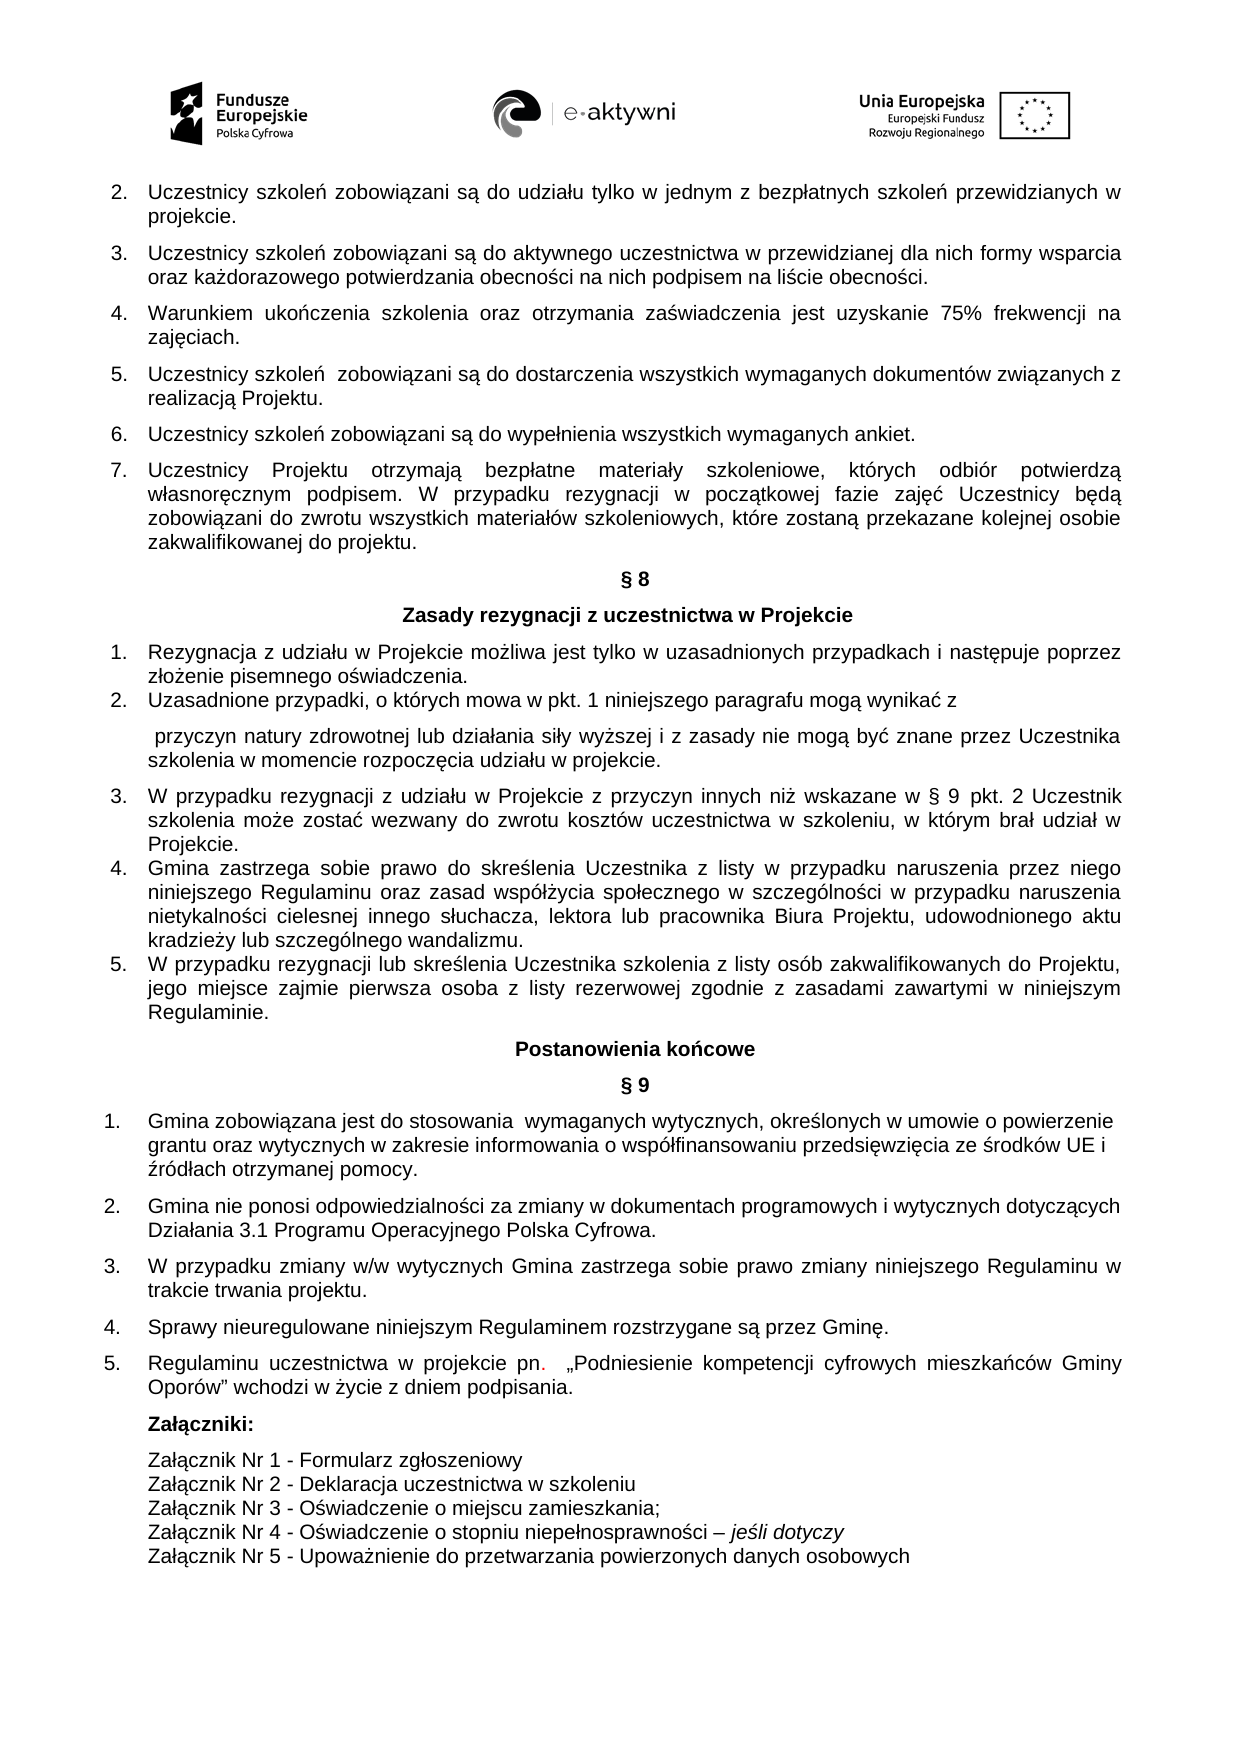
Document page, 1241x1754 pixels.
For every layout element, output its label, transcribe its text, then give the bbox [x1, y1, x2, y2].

list Gmina zobowiązana jest do stosowania wymaganych wytycznych, określonych w umowie o powierzenie grantu oraz wytycznych w zakresie informowania o współfinansowaniu przedsięwzięcia ze środków UE i źródłach otrzymanej pomocy. [103, 1109, 1122, 1181]
list Uczestnicy szkoleń zobowiązani są do udziału tylko w jednym z bezpłatnych szkoleń przewidzianych w projekcie. [111, 180, 1122, 228]
list W przypadku zmiany w/w wytycznych Gmina zastrzega sobie prawo zmiany niniejszego Regulaminu w trakcie trwania projektu. [103, 1254, 1122, 1302]
list Regulaminu uczestnictwa w projekcie pn. „Podniesienie kompetencji cyfrowych mieszkańców Gminy Oporów” wchodzi w życie z dniem podpisania. [103, 1351, 1122, 1399]
list Rezygnacja z udziału w Projekcie możliwa jest tylko w uzasadnionych przypadkach i następuje poprzez złożenie pisemnego oświadczenia. [110, 639, 1122, 687]
text przyczyn natury zdrowotnej lub działania siły wyższej i z zasady nie mogą być znane przez Uczestnika szkolenia w momencie rozpoczęcia udziału w projekcie. [148, 724, 1122, 772]
text § 8 [148, 567, 1122, 591]
list W przypadku rezygnacji z udziału w Projekcie z przyczyn innych niż wskazane w § 9 pkt. 2 Uczestnik szkolenia może zostać wezwany do zwrotu kosztów uczestnictwa w szkoleniu, w którym brał udział w Projekcie. [110, 784, 1122, 856]
list Warunkiem ukończenia szkolenia oraz otrzymania zaświadczenia jest uzyskanie 75% frekwencji na zajęciach. [111, 301, 1122, 349]
list Uzasadnione przypadki, o których mowa w pkt. 1 niniejszego paragrafu mogą wynikać z [110, 687, 1122, 711]
list Uczestnicy szkoleń zobowiązani są do wypełnienia wszystkich wymaganych ankiet. [111, 422, 1122, 446]
text Załączniki: [148, 1411, 1122, 1435]
text Zasady rezygnacji z uczestnictwa w Projekcie [133, 603, 1122, 627]
list Gmina nie ponosi odpowiedzialności za zmiany w dokumentach programowych i wytycznych dotyczących Działania 3.1 Programu Operacyjnego Polska Cyfrowa. [103, 1194, 1122, 1242]
text Załącznik Nr 1 - Formularz zgłoszeniowy [148, 1448, 1122, 1472]
text Załącznik Nr 5 - Upoważnienie do przetwarzania powierzonych danych osobowych [148, 1544, 1122, 1568]
list Uczestnicy szkoleń zobowiązani są do aktywnego uczestnictwa w przewidzianej dla nich formy wsparcia oraz każdorazowego potwierdzania obecności na nich podpisem na liście obecności. [111, 241, 1122, 288]
list Uczestnicy szkoleń zobowiązani są do dostarczenia wszystkich wymaganych dokumentów związanych z realizacją Projektu. [111, 361, 1122, 409]
picture [147, 59, 1093, 168]
list Uczestnicy Projektu otrzymają bezpłatne materiały szkoleniowe, których odbiór potwierdzą własnoręcznym podpisem. W przypadku rezygnacji w początkowej fazie zajęć Uczestnicy będą zobowiązani do zwrotu wszystkich materiałów szkoleniowych, które zostaną przekazane kolejnej osobie zakwalifikowanej do projektu. [110, 458, 1122, 554]
list W przypadku rezygnacji lub skreślenia Uczestnika szkolenia z listy osób zakwalifikowanych do Projektu, jego miejsce zajmie pierwsza osoba z listy rezerwowej zgodnie z zasadami zawartymi w niniejszym Regulaminie. [110, 952, 1122, 1024]
list Gmina zastrzega sobie prawo do skreślenia Uczestnika z listy w przypadku naruszenia przez niego niniejszego Regulaminu oraz zasad współżycia społecznego w szczególności w przypadku naruszenia nietykalności cielesnej innego słuchacza, lektora lub pracownika Biura Projektu, udowodnionego aktu kradzieży lub szczególnego wandalizmu. [110, 856, 1122, 952]
text Postanowienia końcowe [148, 1036, 1122, 1060]
list Sprawy nieuregulowane niniejszym Regulaminem rozstrzygane są przez Gminę. [103, 1314, 1122, 1338]
text § 9 [148, 1073, 1122, 1097]
text Załącznik Nr 2 - Deklaracja uczestnictwa w szkoleniu [148, 1472, 1122, 1496]
text Załącznik Nr 3 - Oświadczenie o miejscu zamieszkania; [148, 1496, 1122, 1520]
text Załącznik Nr 4 - Oświadczenie o stopniu niepełnosprawności – jeśli dotyczy [148, 1520, 1122, 1544]
